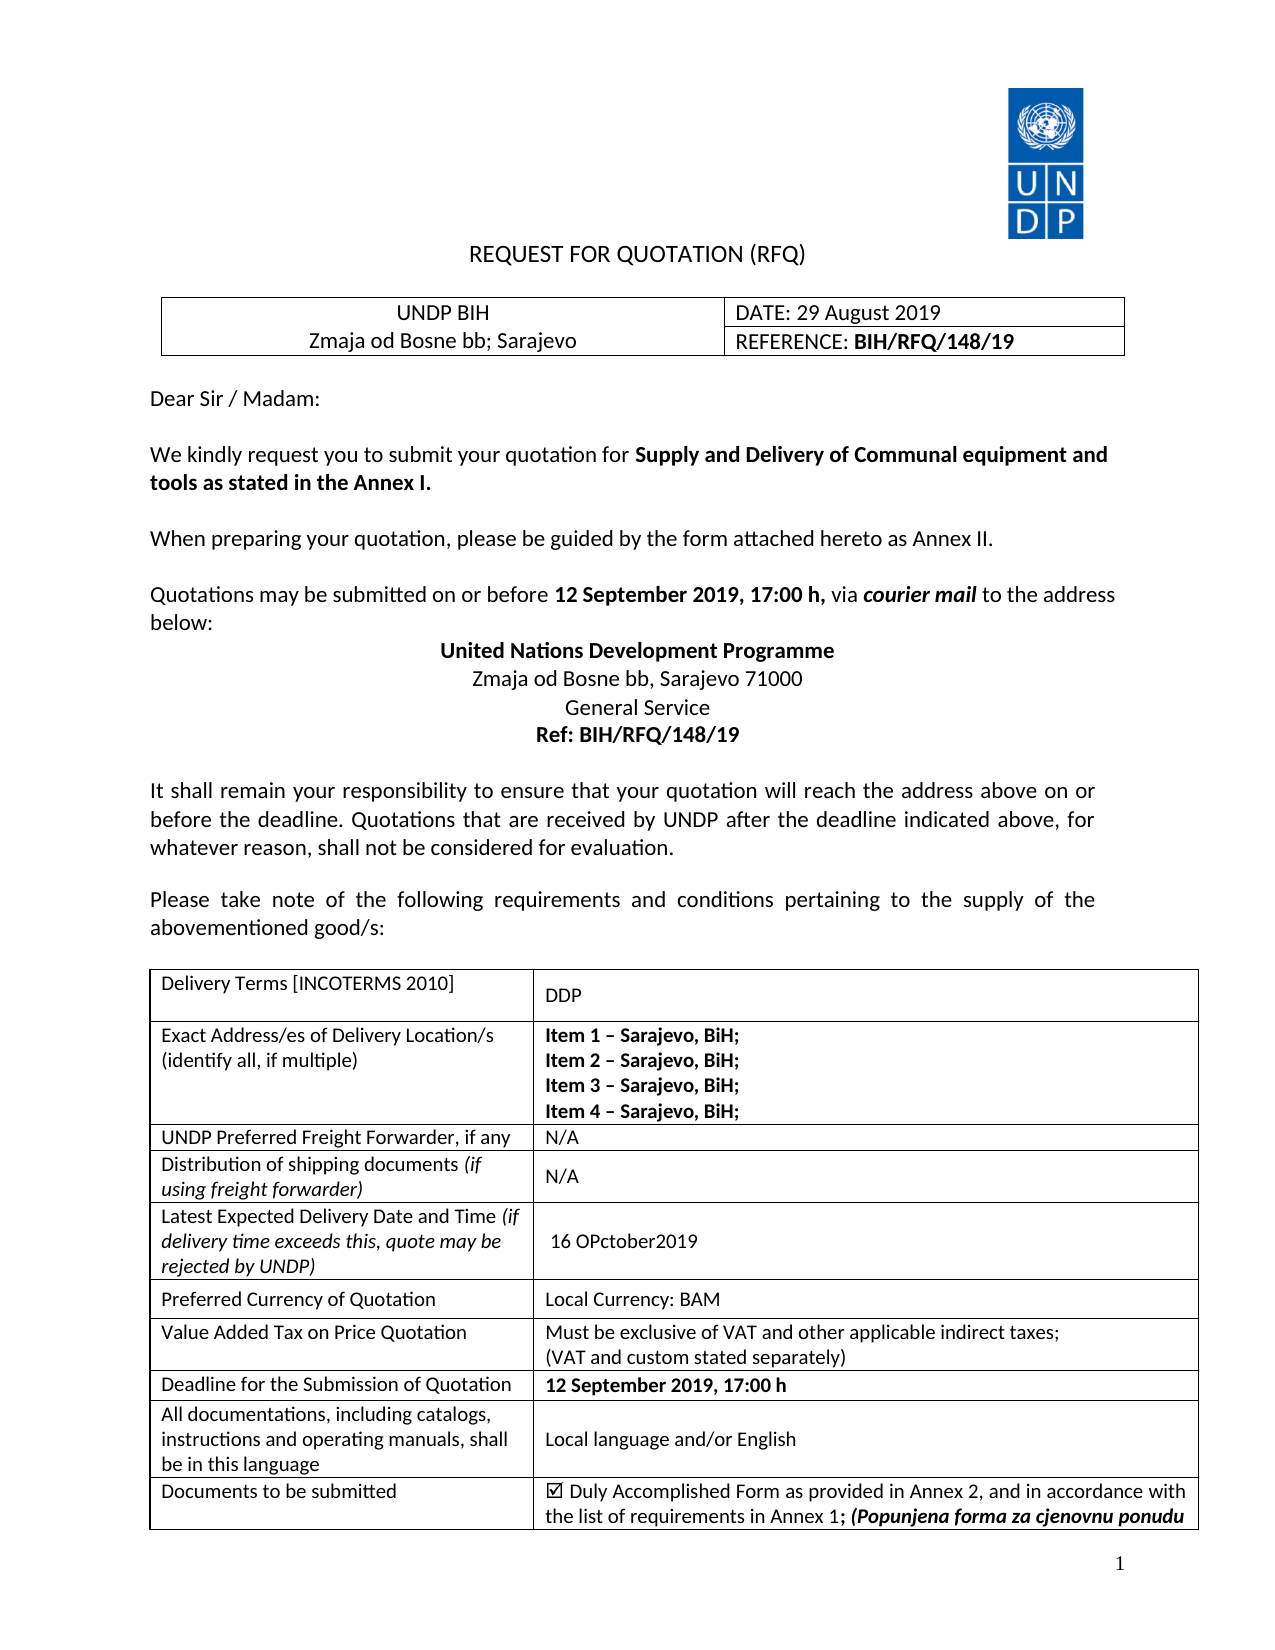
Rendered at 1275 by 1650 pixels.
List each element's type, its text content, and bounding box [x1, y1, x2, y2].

text Ref: BIH/RFQ/148/19 [150, 721, 1125, 749]
table_cell Value Added Tax on Price Quotation [151, 1319, 533, 1370]
table_cell N/A [534, 1151, 1198, 1202]
table_cell Latest Expected Delivery Date and Time (if delivery time exceeds this, quote may be rejected by UNDP) [151, 1203, 533, 1279]
table_cell Deadline for the Submission of Quotation [151, 1371, 533, 1400]
table_header DDP [534, 970, 1198, 1021]
table_cell N/A [534, 1125, 1198, 1150]
text We kindly request you to submit your quotation for Supply and Delivery of Communal equipment and tools as stated in the Annex I. [150, 440, 1125, 496]
text When preparing your quotation, please be guided by the form attached hereto as Annex II. [150, 524, 1125, 552]
table_cell Local Currency: BAM [534, 1280, 1198, 1318]
table_cell 16 OPctober2019 [534, 1203, 1198, 1279]
text United Nations Development Programme [150, 637, 1125, 664]
table_cell All documentations, including catalogs, instructions and operating manuals, shall be in this language [151, 1401, 533, 1477]
text Dear Sir / Madam: [150, 384, 1125, 412]
table_cell 12 September 2019, 17:00 h [534, 1371, 1198, 1400]
text Quotations may be submitted on or before 12 September 2019, 17:00 h, via courier mail to the address below: [150, 581, 1125, 637]
text REQUEST FOR QUOTATION (RFQ) [150, 89, 1125, 269]
table_cell Local language and/or English [534, 1401, 1198, 1477]
table_cell UNDP Preferred Freight Forwarder, if any [151, 1125, 533, 1150]
table_header Delivery Terms [INCOTERMS 2010] [151, 970, 533, 1021]
text It shall remain your responsibility to ensure that your quotation will reach the address above on or before the deadline. Quotations that are received by UNDP after the deadline indicated above, for whatever reason, shall not be considered for evaluation. [150, 777, 1097, 861]
table_cell Preferred Currency of Quotation [151, 1280, 533, 1318]
text Zmaja od Bosne bb, Sarajevo 71000 [150, 664, 1125, 693]
text General Service [150, 693, 1125, 721]
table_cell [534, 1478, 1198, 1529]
table_cell Distribution of shipping documents (if using freight forwarder) [151, 1151, 533, 1202]
table_header UNDP BIH Zmaja od Bosne bb; Sarajevo [162, 298, 724, 355]
picture [1008, 88, 1084, 239]
table_cell REFERENCE: BIH/RFQ/148/19 [725, 327, 1124, 355]
table_cell Exact Address/es of Delivery Location/s (identify all, if multiple) [151, 1022, 533, 1123]
table_cell Item 1 – Sarajevo, BiH; Item 2 – Sarajevo, BiH; Item 3 – Sarajevo, BiH; Item 4 – Sarajevo, BiH; [534, 1022, 1198, 1123]
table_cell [151, 1478, 533, 1529]
table_cell Must be exclusive of VAT and other applicable indirect taxes; (VAT and custom stated separately) [534, 1319, 1198, 1370]
table_header DATE: 29 August 2019 [725, 298, 1124, 326]
text Please take note of the following requirements and conditions pertaining to the supply of the abovementioned good/s: [150, 885, 1097, 941]
